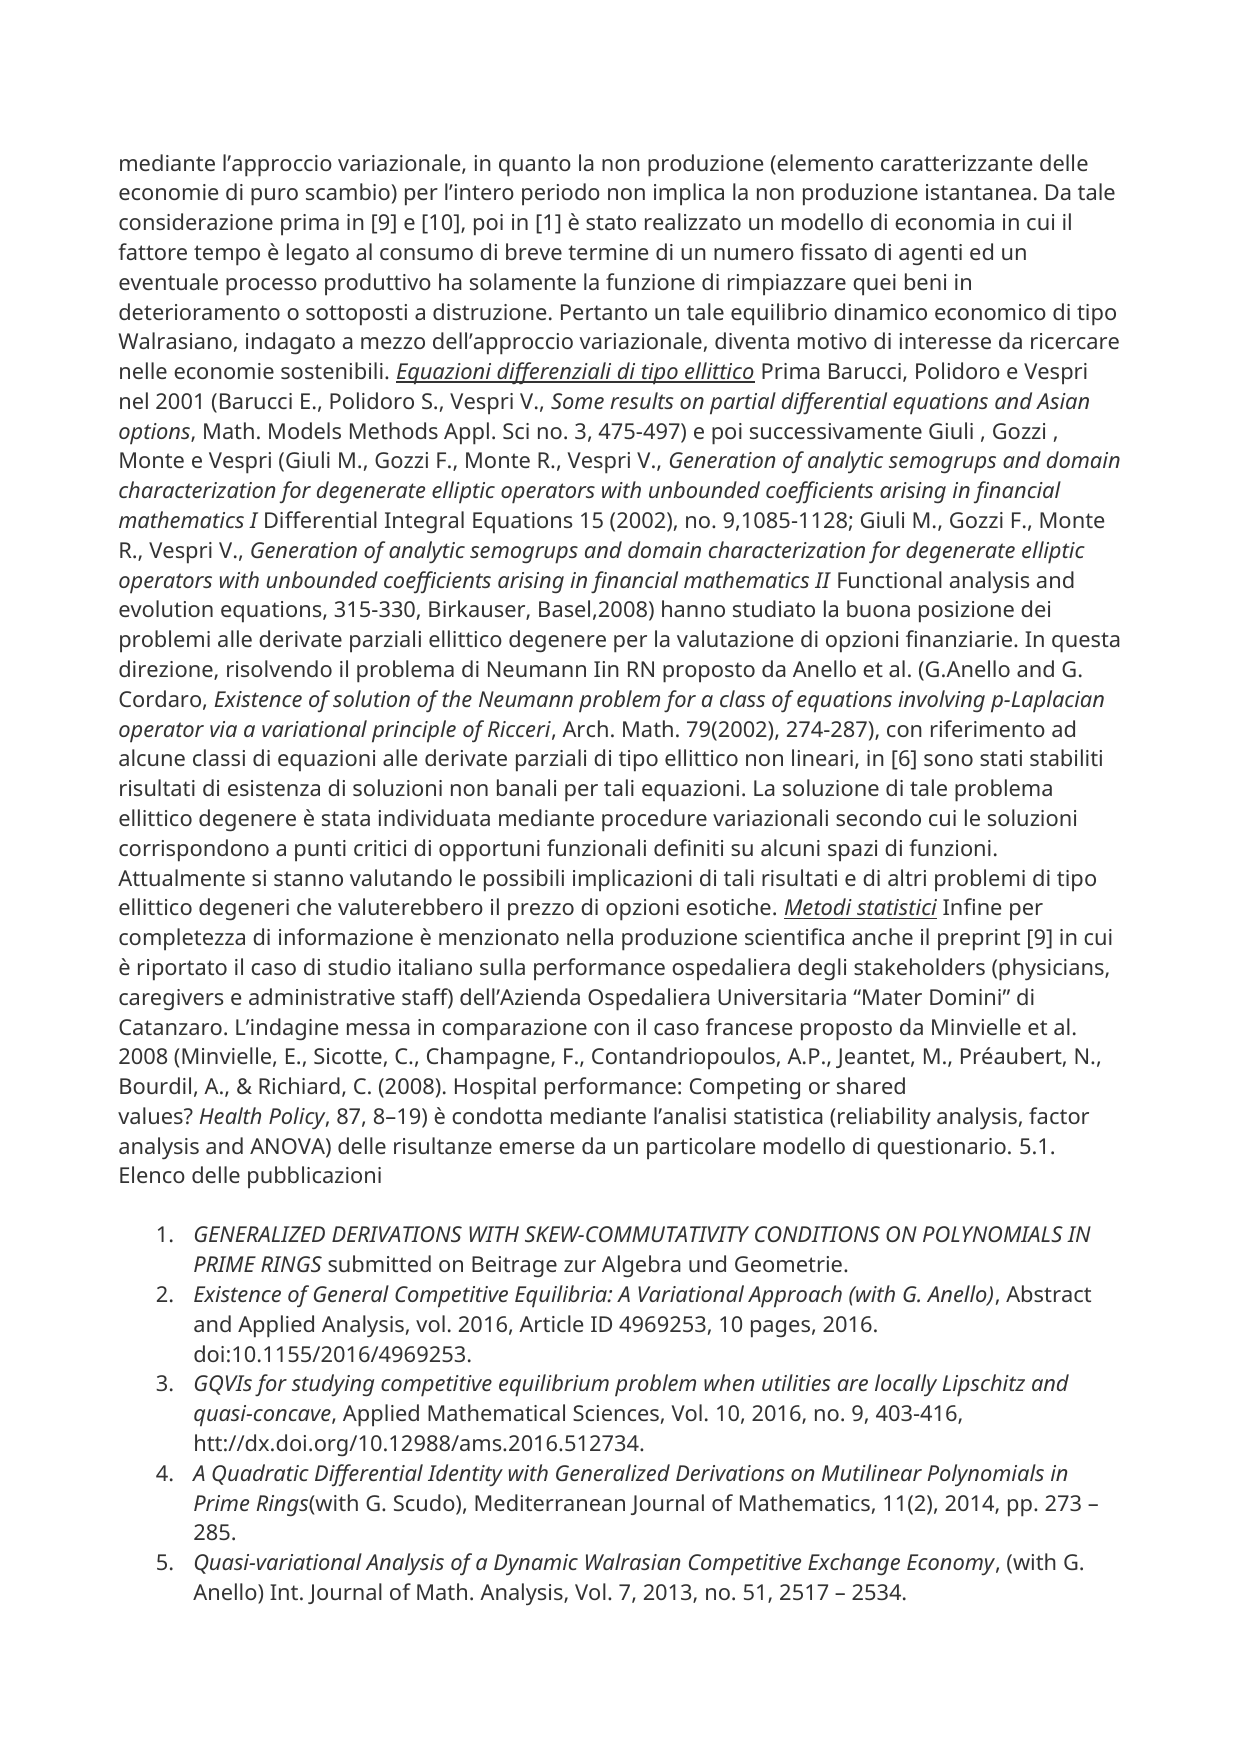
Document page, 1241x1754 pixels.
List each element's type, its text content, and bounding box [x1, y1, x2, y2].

list GENERALIZED DERIVATIONS WITH SKEW-COMMUTATIVITY CONDITIONS ON POLYNOMIALS IN PRIME RINGS submitted on Beitrage zur Algebra und Geometrie. [156, 1219, 1122, 1279]
list GQVIs for studying competitive equilibrium problem when utilities are locally Lipschitz and quasi-concave, Applied Mathematical Sciences, Vol. 10, 2016, no. 9, 403-416, htt://dx.doi.org/10.12988/ams.2016.512734. [156, 1368, 1122, 1458]
list Existence of General Competitive Equilibria: A Variational Approach (with G. Anello), Abstract and Applied Analysis, vol. 2016, Article ID 4969253, 10 pages, 2016. doi:10.1155/2016/4969253. [156, 1279, 1122, 1368]
list Quasi-variational Analysis of a Dynamic Walrasian Competitive Exchange Economy, (with G. Anello) Int. Journal of Math. Analysis, Vol. 7, 2013, no. 51, 2517 – 2534. [156, 1547, 1122, 1607]
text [118, 148, 1122, 1190]
list A Quadratic Differential Identity with Generalized Derivations on Mutilinear Polynomials in Prime Rings(with G. Scudo), Mediterranean Journal of Mathematics, 11(2), 2014, pp. 273 – 285. [156, 1458, 1122, 1547]
